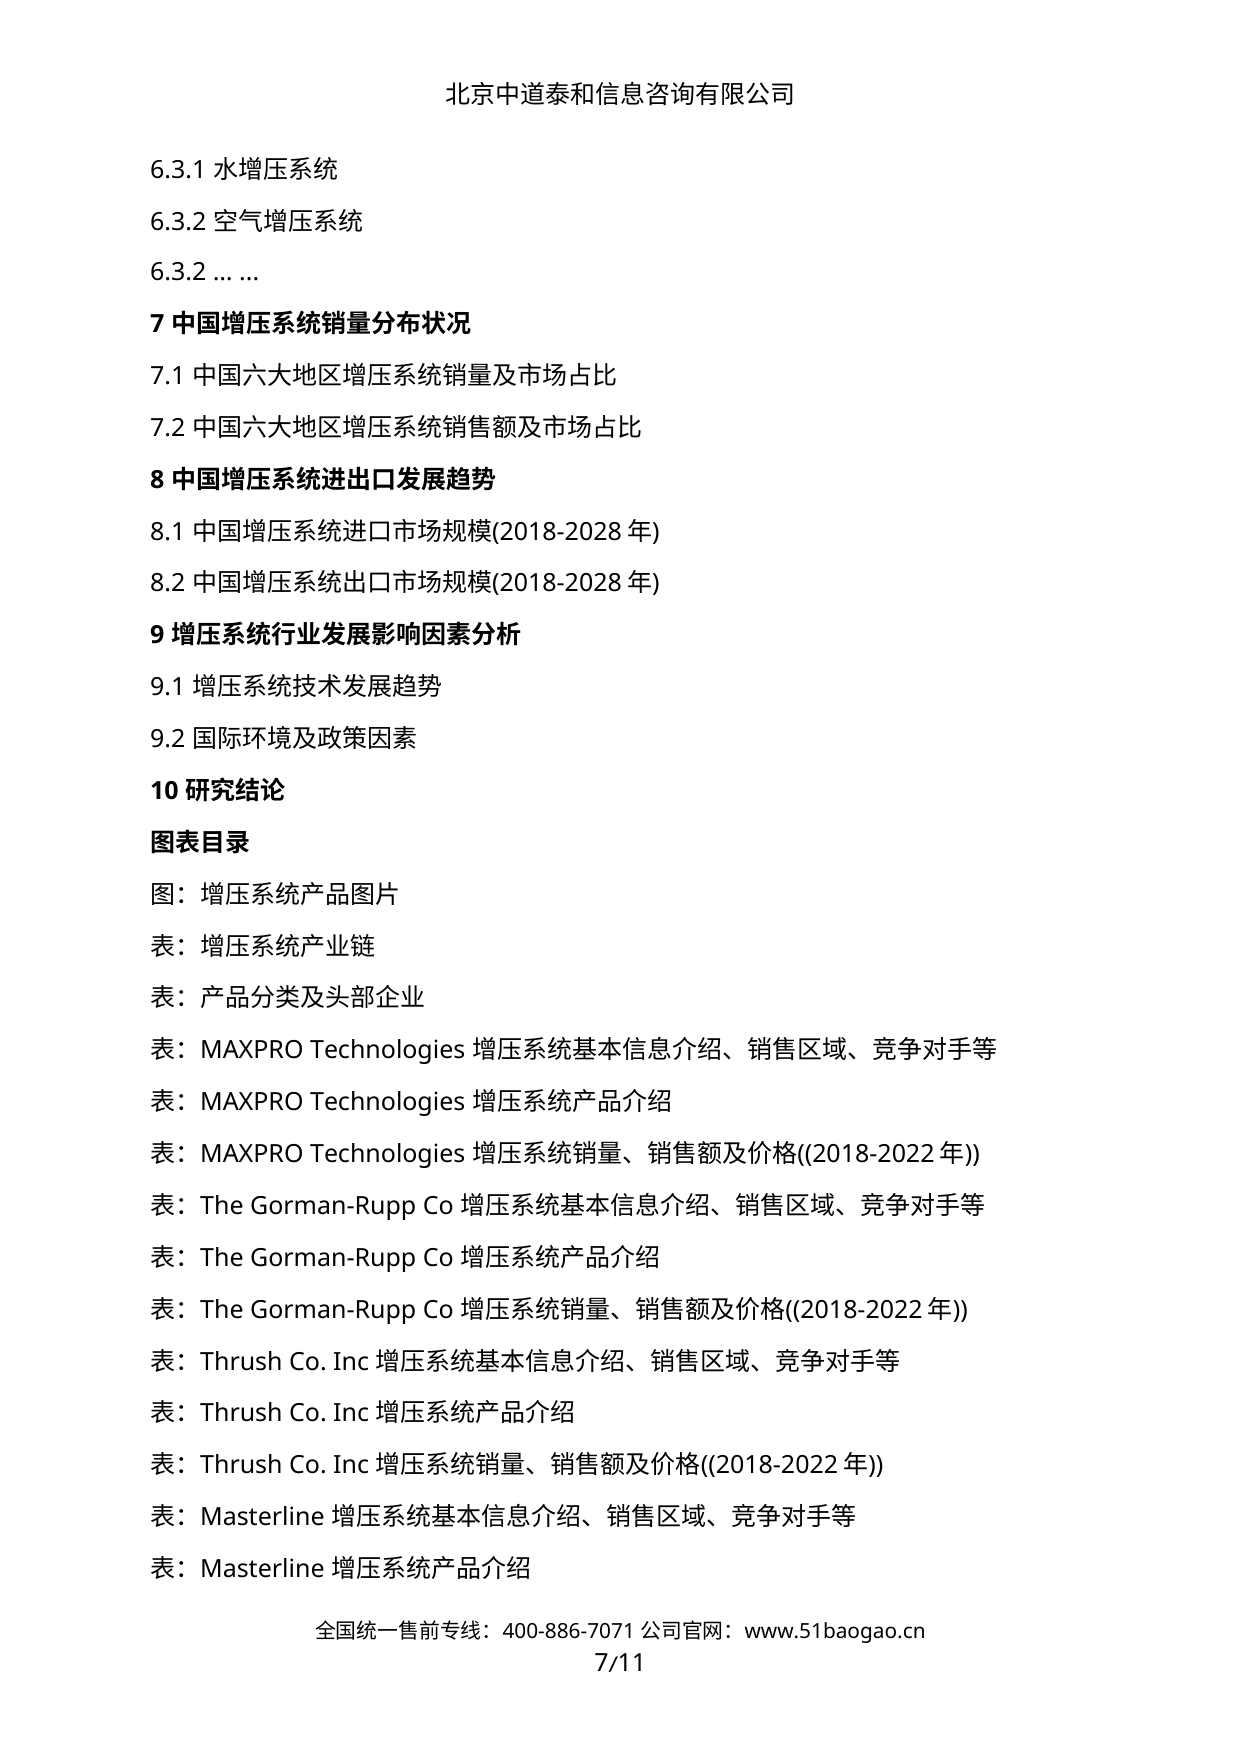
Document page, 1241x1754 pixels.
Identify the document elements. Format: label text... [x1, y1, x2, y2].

text 表：Masterline 增压系统基本信息介绍、销售区域、竞争对手等 [150, 1497, 1090, 1533]
text 7.1 中国六大地区增压系统销量及市场占比 [150, 355, 1090, 392]
text 表：The Gorman-Rupp Co 增压系统产品介绍 [150, 1237, 1090, 1273]
text 10 研究结论 [150, 770, 1090, 807]
text 9.2 国际环境及政策因素 [150, 718, 1090, 755]
text 8.2 中国增压系统出口市场规模(2018-2028年) [150, 563, 1090, 599]
text 图表目录 [150, 822, 1090, 858]
text 8 中国增压系统进出口发展趋势 [150, 459, 1090, 495]
text 6.3.2 空气增压系统 [150, 202, 1090, 238]
text 表：产品分类及头部企业 [150, 978, 1090, 1014]
text 6.3.2 … ... [150, 254, 1090, 288]
text 表：Thrush Co. Inc 增压系统基本信息介绍、销售区域、竞争对手等 [150, 1341, 1090, 1377]
text 表：The Gorman-Rupp Co 增压系统基本信息介绍、销售区域、竞争对手等 [150, 1185, 1090, 1222]
text 表：MAXPRO Technologies 增压系统销量、销售额及价格((2018-2022年)) [150, 1133, 1090, 1170]
text 表：Thrush Co. Inc 增压系统销量、销售额及价格((2018-2022年)) [150, 1445, 1090, 1481]
text 6.3.1 水增压系统 [150, 150, 1090, 186]
text 9.1 增压系统技术发展趋势 [150, 667, 1090, 703]
text 8.1 中国增压系统进口市场规模(2018-2028年) [150, 511, 1090, 547]
text 表：增压系统产业链 [150, 926, 1090, 962]
text 9 增压系统行业发展影响因素分析 [150, 615, 1090, 651]
text 图：增压系统产品图片 [150, 874, 1090, 910]
text 7 中国增压系统销量分布状况 [150, 303, 1090, 340]
text 表：Masterline 增压系统产品介绍 [150, 1548, 1090, 1585]
text 表：Thrush Co. Inc 增压系统产品介绍 [150, 1393, 1090, 1429]
text 表：The Gorman-Rupp Co 增压系统销量、销售额及价格((2018-2022年)) [150, 1289, 1090, 1325]
text 7.2 中国六大地区增压系统销售额及市场占比 [150, 407, 1090, 443]
text 表：MAXPRO Technologies 增压系统基本信息介绍、销售区域、竞争对手等 [150, 1030, 1090, 1066]
text 表：MAXPRO Technologies 增压系统产品介绍 [150, 1082, 1090, 1118]
